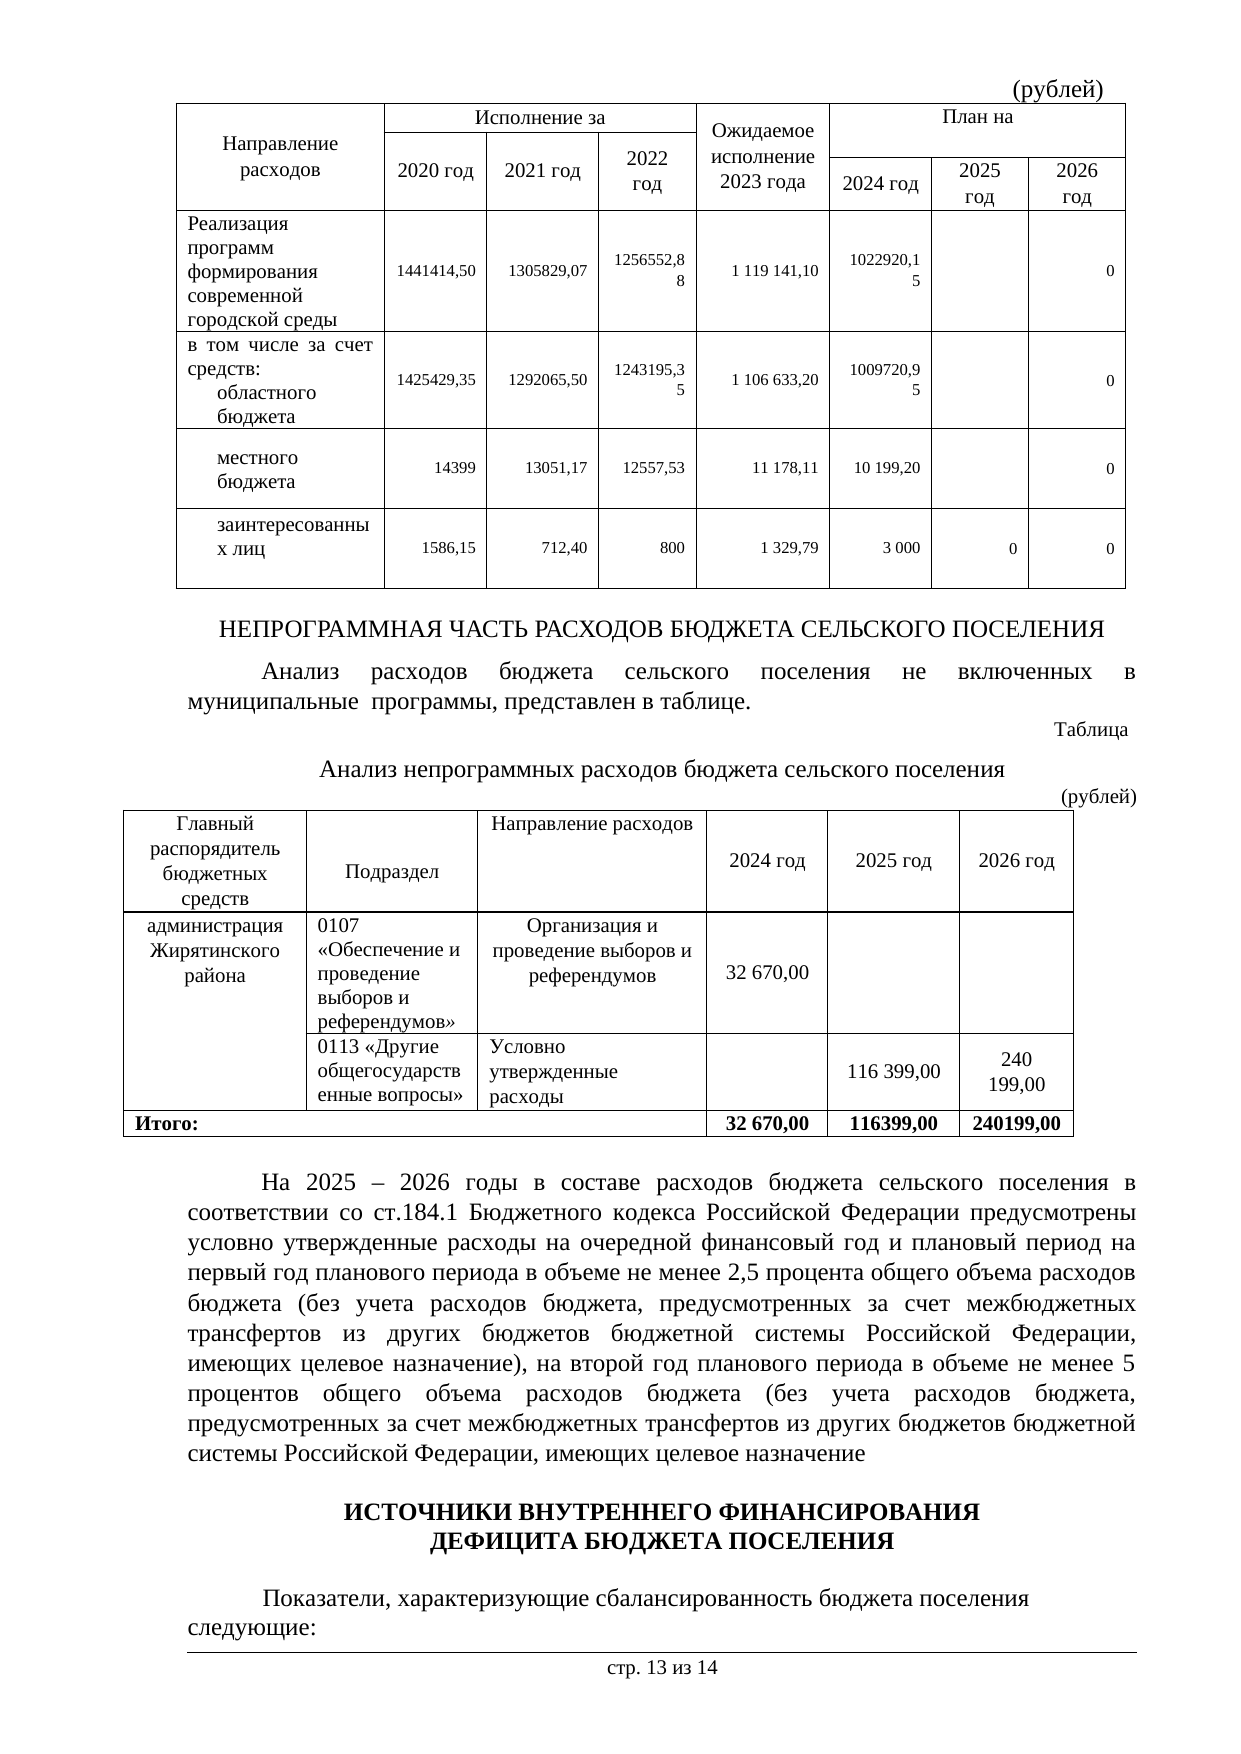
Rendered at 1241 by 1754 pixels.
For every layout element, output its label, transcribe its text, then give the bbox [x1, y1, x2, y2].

text Таблица [1012, 717, 1137, 741]
table_cell 116 399,00 [828, 1034, 959, 1109]
table_header 2024 год [707, 811, 827, 911]
table_header План на [830, 104, 1125, 157]
table_cell 1009720,95 [830, 332, 931, 428]
table_cell 0107 «Обеспечение и проведение выборов и референдумов» [307, 913, 477, 1033]
table_cell Организация и проведение выборов и референдумов [478, 913, 706, 1033]
table_cell [932, 429, 1028, 508]
table_cell 1586,15 [385, 509, 486, 588]
table_cell 1 329,79 [697, 509, 829, 588]
table_cell 32 670,00 [707, 913, 827, 1033]
table_header Направление расходов [478, 811, 706, 911]
table_cell [932, 211, 1028, 331]
table_cell [960, 913, 1073, 1033]
text (рублей) [187, 784, 1137, 808]
table_cell [707, 1034, 827, 1109]
table_cell 3 000 [830, 509, 931, 588]
table_cell 1305829,07 [487, 211, 598, 331]
table_cell 712,40 [487, 509, 598, 588]
table_cell 2022 год [599, 133, 696, 210]
table_cell 2025 год [932, 158, 1028, 210]
table_cell 0 [1029, 211, 1125, 331]
table_cell 2024 год [830, 158, 931, 210]
table_header Исполнение за [385, 104, 696, 132]
table_cell 12557,53 [599, 429, 696, 508]
table_cell 14399 [385, 429, 486, 508]
text Анализ непрограммных расходов бюджета сельского поселения [187, 754, 1137, 783]
table_cell Итого: [124, 1111, 706, 1136]
table_cell 240199,00 [960, 1111, 1073, 1136]
table_cell 0 [932, 509, 1028, 588]
table_cell 0 [1029, 429, 1125, 508]
table_cell Условно утвержденные расходы [478, 1034, 706, 1109]
table_cell [932, 332, 1028, 428]
table_cell [828, 913, 959, 1033]
table_cell 1256552,88 [599, 211, 696, 331]
table_cell 1441414,50 [385, 211, 486, 331]
table_cell 1425429,35 [385, 332, 486, 428]
table_cell 0113 «Другие общегосударственные вопросы» [307, 1034, 477, 1109]
text Показатели, характеризующие сбалансированность бюджета поселения следующие: [187, 1583, 1137, 1641]
table_header 2026 год [960, 811, 1073, 911]
table_cell 2021 год [487, 133, 598, 210]
table_cell 10 199,20 [830, 429, 931, 508]
table_cell 116399,00 [828, 1111, 959, 1136]
table_cell в том числе за счет средств: областного бюджета [177, 332, 384, 428]
table_cell 240 199,00 [960, 1034, 1073, 1109]
table_cell 1243195,35 [599, 332, 696, 428]
table_cell администрация Жирятинского района [124, 913, 306, 1109]
text (рублей) [187, 74, 1137, 103]
table_cell Реализация программ формирования современной городской среды [177, 211, 384, 331]
table_cell 800 [599, 509, 696, 588]
table_cell 1022920,15 [830, 211, 931, 331]
table_header 2025 год [828, 811, 959, 911]
table_header Направление расходов [177, 104, 384, 210]
table_header Подраздел [307, 811, 477, 911]
table_cell местного бюджета [177, 429, 384, 508]
table_cell 1 119 141,10 [697, 211, 829, 331]
table_cell 2020 год [385, 133, 486, 210]
text НЕПРОГРАММНАЯ ЧАСТЬ РАСХОДОВ БЮДЖЕТА СЕЛЬСКОГО ПОСЕЛЕНИЯ [187, 614, 1137, 642]
table_cell 32 670,00 [707, 1111, 827, 1136]
table_header Ожидаемое исполнение 2023 года [697, 104, 829, 210]
table_cell 11 178,11 [697, 429, 829, 508]
table_cell 0 [1029, 509, 1125, 588]
table_cell 1 106 633,20 [697, 332, 829, 428]
table_header Главный распорядитель бюджетных средств [124, 811, 306, 911]
table_cell заинтересованных лиц [177, 509, 384, 588]
table_cell 0 [1029, 332, 1125, 428]
text ДЕФИЦИТА БЮДЖЕТА ПОСЕЛЕНИЯ [187, 1526, 1137, 1554]
text Анализ расходов бюджета сельского поселения не включенных в муниципальные программы, представлен в таблице. [187, 656, 1137, 715]
text На 2025 – 2026 годы в составе расходов бюджета сельского поселения в соответствии со ст.184.1 Бюджетного кодекса Российской Федерации предусмотрены условно утвержденные расходы на очередной финансовый год и плановый период на первый год планового периода в объеме не менее 2,5 процента общего объема расходов бюджета (без учета расходов бюджета, предусмотренных за счет межбюджетных трансфертов из других бюджетов бюджетной системы Российской Федерации, имеющих целевое назначение), на второй год планового периода в объеме не менее 5 процентов общего объема расходов бюджета (без учета расходов бюджета, предусмотренных за счет межбюджетных трансфертов из других бюджетов бюджетной системы Российской Федерации, имеющих целевое назначение [187, 1167, 1137, 1467]
table_cell 2026 год [1029, 158, 1125, 210]
text ИСТОЧНИКИ ВНУТРЕННЕГО ФИНАНСИРОВАНИЯ [187, 1497, 1137, 1526]
table_cell 13051,17 [487, 429, 598, 508]
table_cell 1292065,50 [487, 332, 598, 428]
